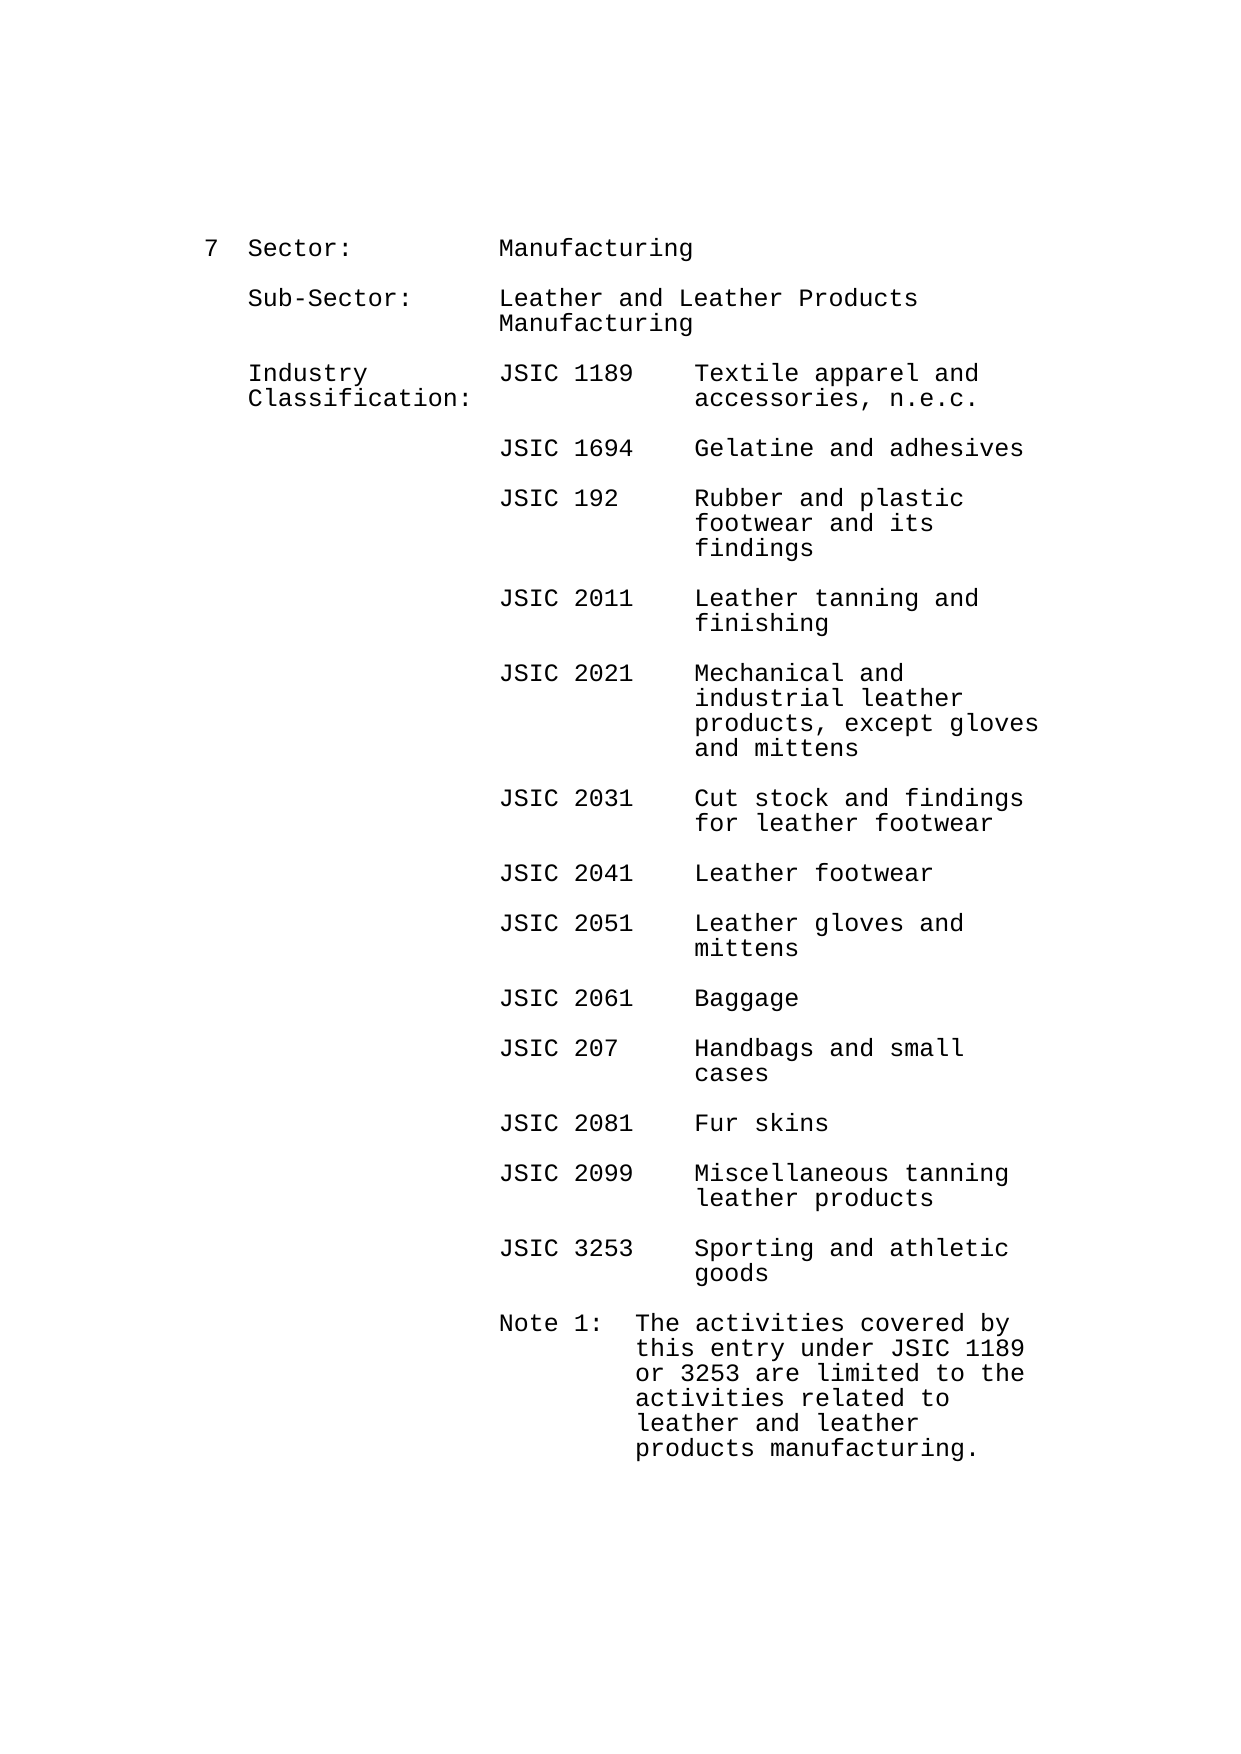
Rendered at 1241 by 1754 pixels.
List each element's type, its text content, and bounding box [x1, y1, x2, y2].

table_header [236, 236, 487, 1561]
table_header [487, 236, 1063, 1561]
table_header 7 [177, 236, 236, 1561]
